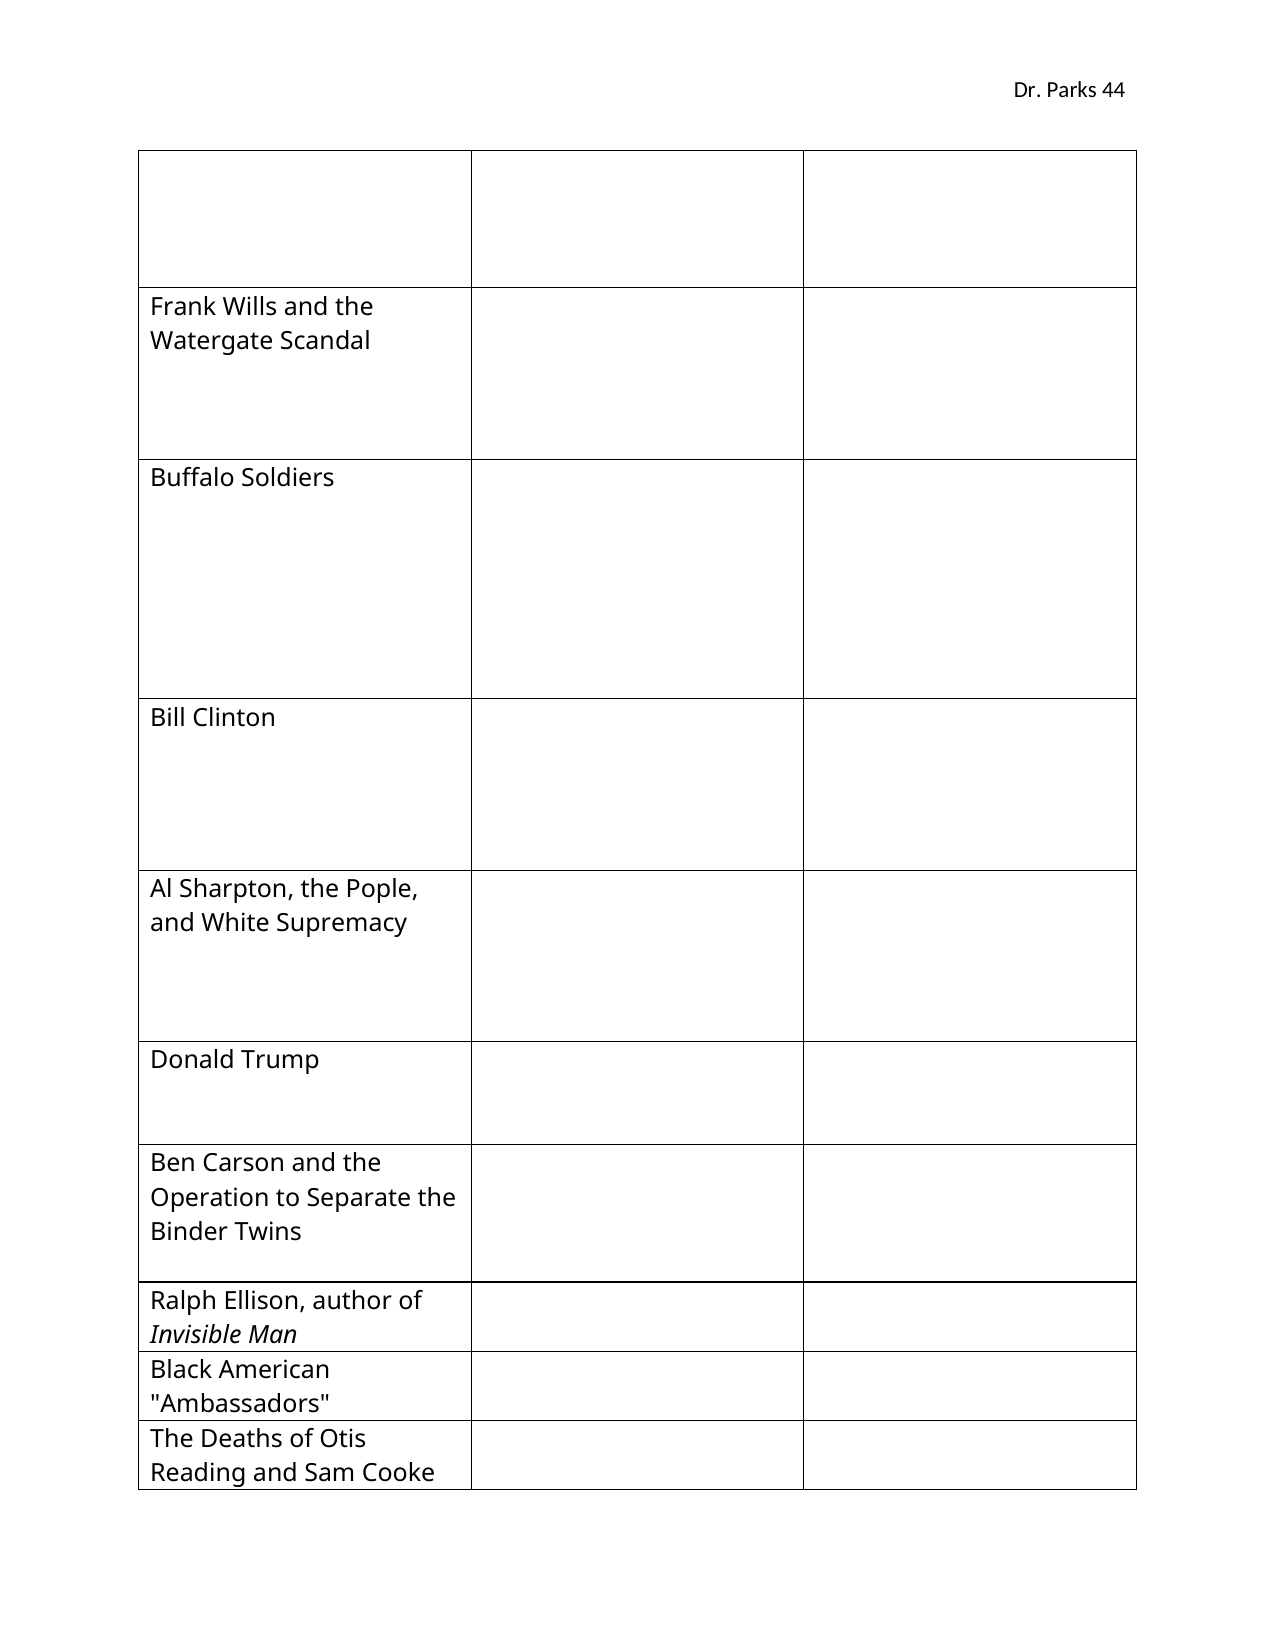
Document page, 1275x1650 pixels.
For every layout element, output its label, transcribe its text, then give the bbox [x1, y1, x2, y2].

table_cell Buffalo Soldiers [139, 460, 471, 698]
table_cell [804, 288, 1136, 459]
table_cell [804, 151, 1136, 287]
table_cell [472, 288, 803, 459]
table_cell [139, 151, 471, 287]
table_cell [804, 1421, 1136, 1489]
table_cell [804, 1352, 1136, 1420]
table_cell [472, 1283, 803, 1351]
table_cell [472, 1421, 803, 1489]
table_cell Bill Clinton [139, 699, 471, 869]
table_cell Ben Carson and the Operation to Separate the Binder Twins [139, 1145, 471, 1281]
table_cell [804, 1042, 1136, 1144]
table_cell [804, 460, 1136, 698]
table_cell Donald Trump [139, 1042, 471, 1144]
table_cell [472, 151, 803, 287]
table_cell Ralph Ellison, author of Invisible Man [139, 1283, 471, 1351]
table_cell [472, 1352, 803, 1420]
table_cell [472, 871, 803, 1041]
table_cell [804, 1283, 1136, 1351]
table_cell Al Sharpton, the Pople, and White Supremacy [139, 871, 471, 1041]
table_cell [472, 460, 803, 698]
table_cell [804, 699, 1136, 869]
table_cell [472, 1145, 803, 1281]
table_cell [139, 1421, 471, 1489]
table_cell [804, 871, 1136, 1041]
table_cell [472, 1042, 803, 1144]
table_cell Black American "Ambassadors" [139, 1352, 471, 1420]
table_cell [472, 699, 803, 869]
table_cell Frank Wills and the Watergate Scandal [139, 288, 471, 459]
table_cell [804, 1145, 1136, 1281]
